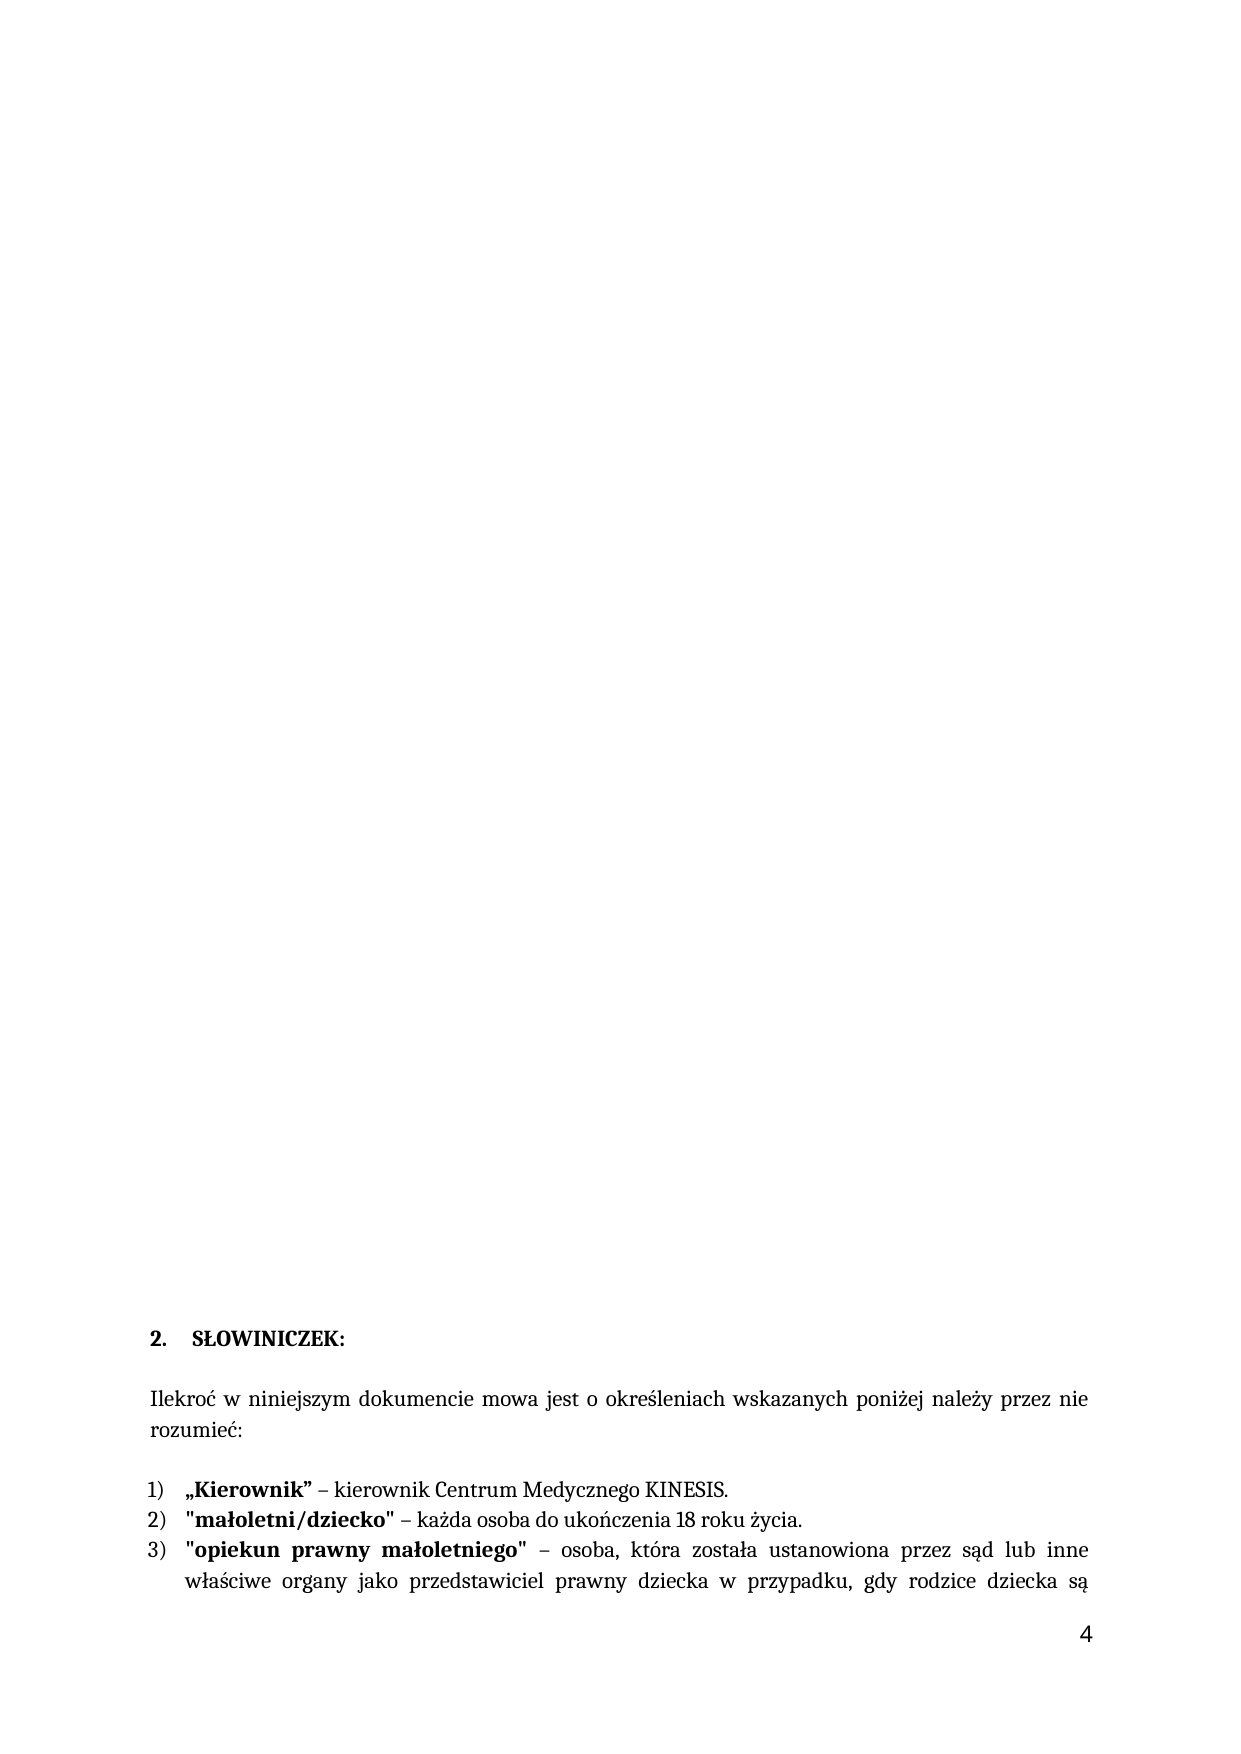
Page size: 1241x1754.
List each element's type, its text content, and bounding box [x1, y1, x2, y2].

list „Kierownik” – kierownik Centrum Medycznego KINESIS. [148, 1477, 1090, 1503]
text Ilekroć w niniejszym dokumencie mowa jest o określeniach wskazanych poniżej należy przez nie rozumieć: [150, 1386, 1090, 1443]
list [148, 1537, 1090, 1594]
list "małoletni/dziecko" – każda osoba do ukończenia 18 roku życia. [148, 1507, 1090, 1533]
list SŁOWINICZEK: [150, 1326, 1090, 1352]
